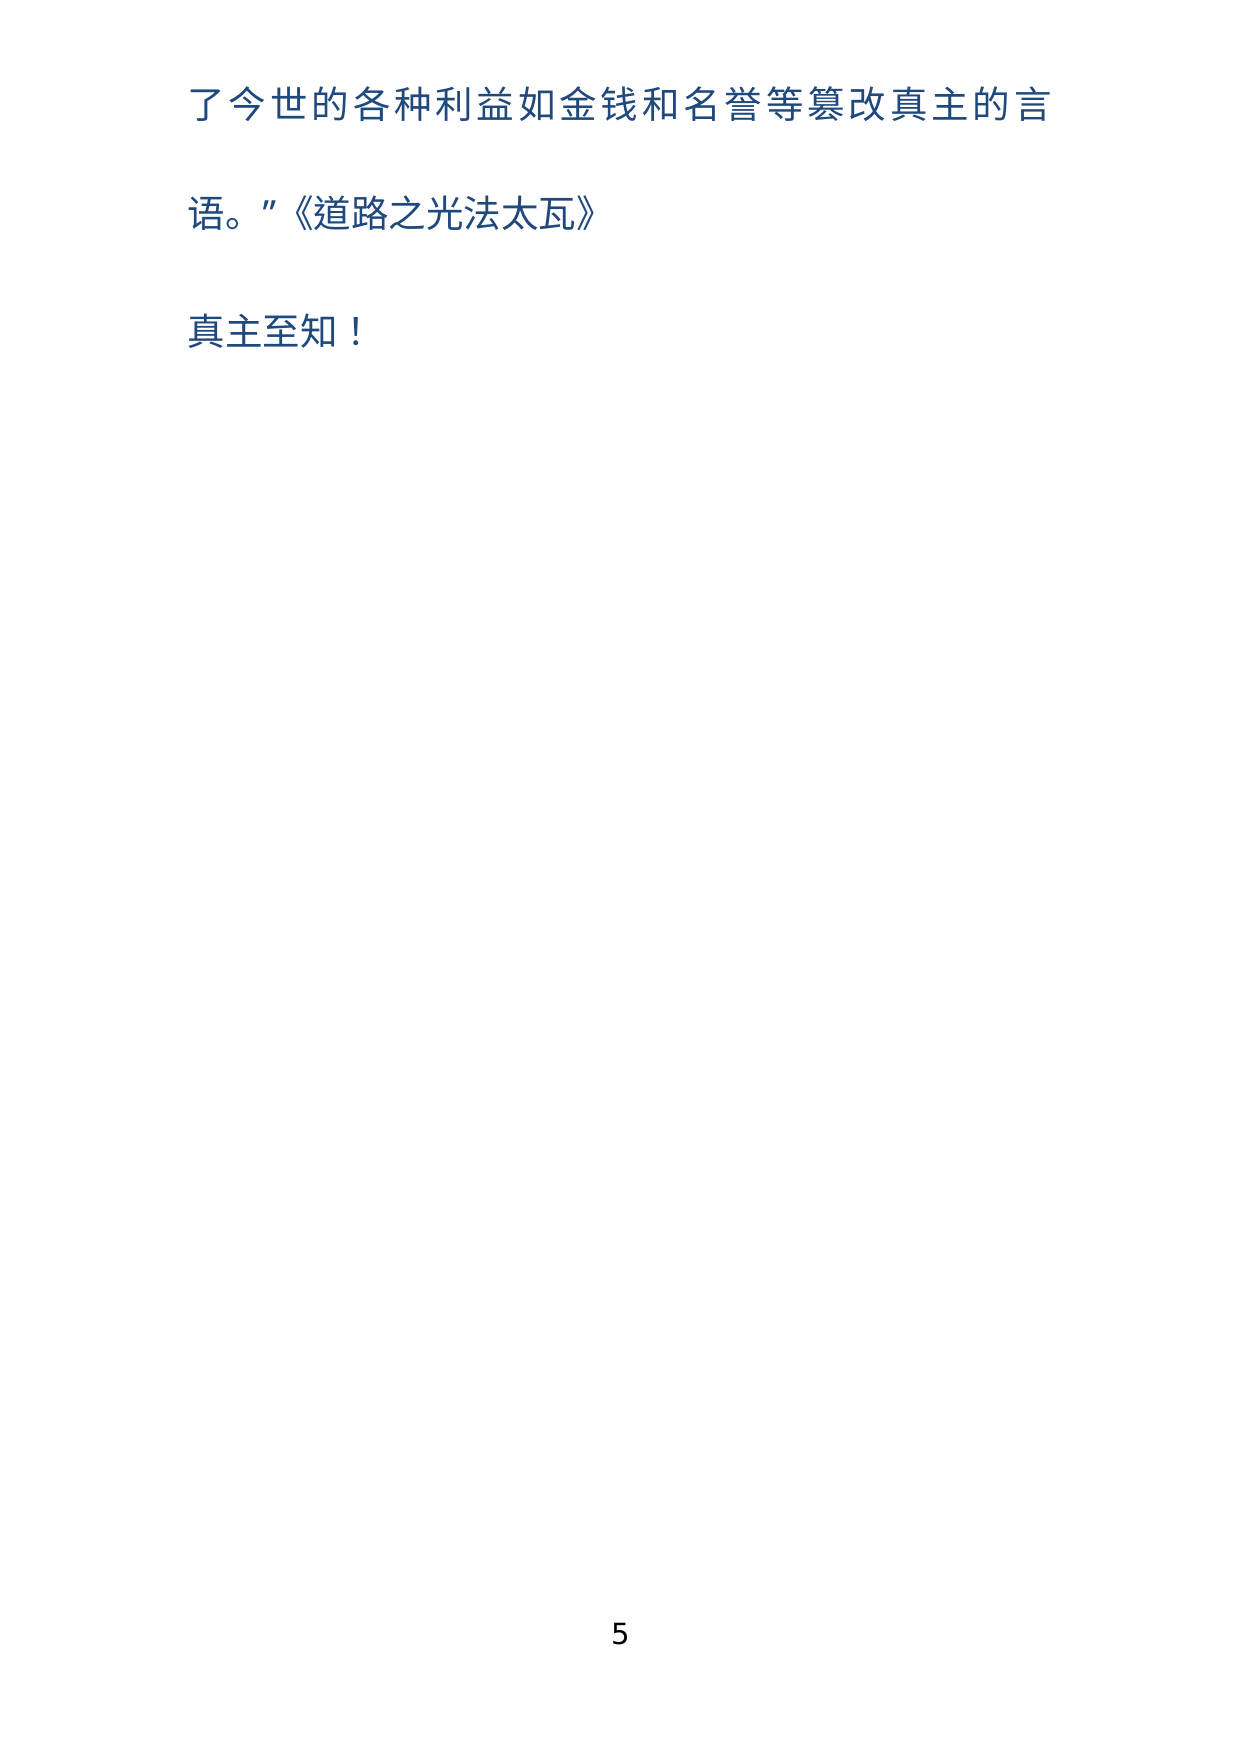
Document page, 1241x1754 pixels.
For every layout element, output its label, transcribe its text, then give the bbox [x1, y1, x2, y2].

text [187, 75, 1053, 238]
text 真主至知！ [187, 305, 1053, 356]
